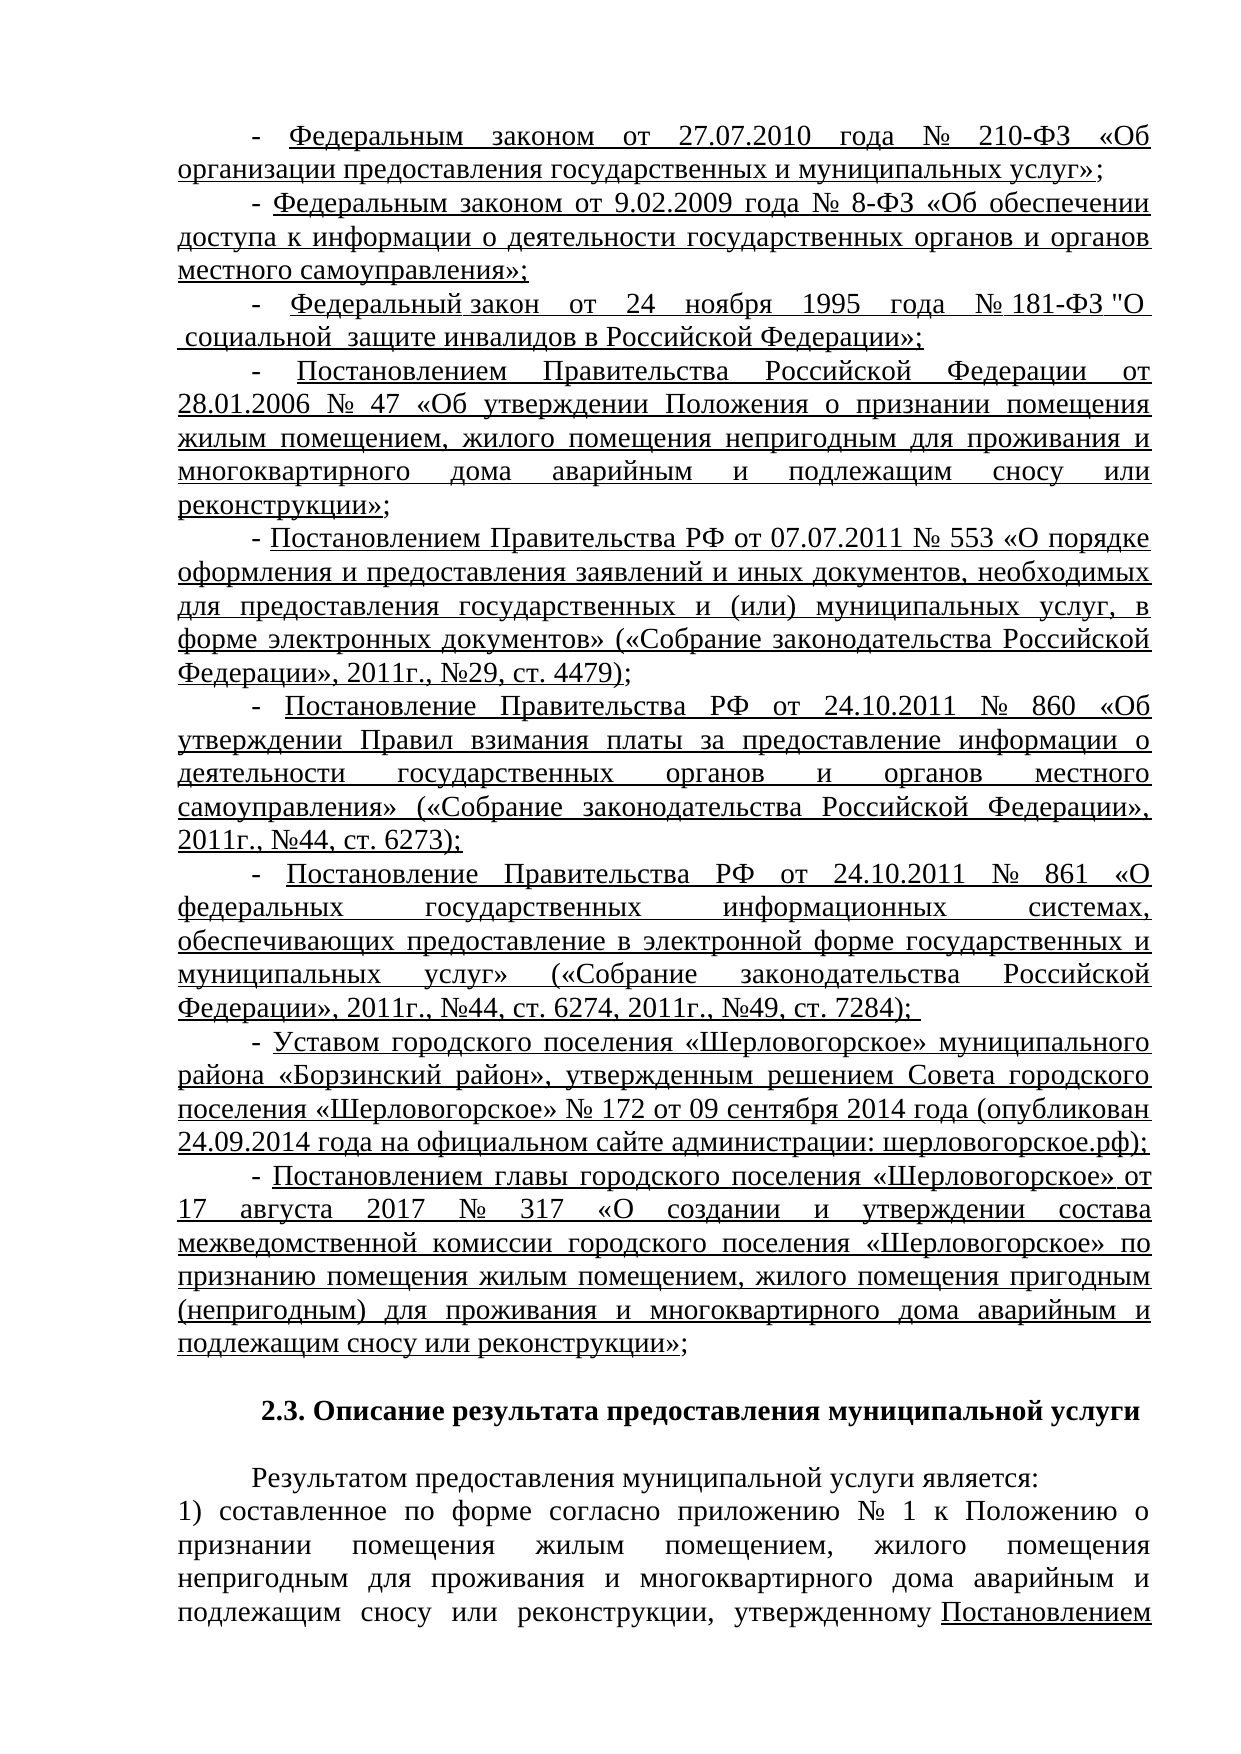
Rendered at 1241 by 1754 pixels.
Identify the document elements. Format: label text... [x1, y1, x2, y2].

text - Постановлением Правительства Российской Федерации от 28.01.2006 № 47 «Об утверждении Положения о признании помещения жилым помещением, жилого помещения непригодным для проживания и многоквартирного дома аварийным и подлежащим сносу или реконструкции»; [177, 416, 1152, 449]
text - Постановление Правительства РФ от 24.10.2011 № 861 «О федеральных государственных информационных системах, обеспечивающих предоставление в электронной форме государственных и муниципальных услуг» («Собрание законодательства Российской Федерации», 2011г., №44, ст. 6274, 2011г., №49, ст. 7284); [177, 920, 1152, 952]
text - Постановлением главы городского поселения «Шерловогорское» от 17 августа 2017 № 317 «О создании и утверждении состава межведомственной комиссии городского поселения «Шерловогорское» по признанию помещения жилым помещением, жилого помещения пригодным (непригодным) для проживания и многоквартирного дома аварийным и подлежащим сносу или реконструкции»; [177, 1222, 1152, 1254]
text - Постановлением Правительства Российской Федерации от 28.01.2006 № 47 «Об утверждении Положения о признании помещения жилым помещением, жилого помещения непригодным для проживания и многоквартирного дома аварийным и подлежащим сносу или реконструкции»; [177, 450, 1152, 483]
text - Постановление Правительства РФ от 24.10.2011 № 861 «О федеральных государственных информационных системах, обеспечивающих предоставление в электронной форме государственных и муниципальных услуг» («Собрание законодательства Российской Федерации», 2011г., №44, ст. 6274, 2011г., №49, ст. 7284); [177, 953, 1152, 986]
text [177, 1493, 1152, 1627]
text - Постановлением Правительства Российской Федерации от 28.01.2006 № 47 «Об утверждении Положения о признании помещения жилым помещением, жилого помещения непригодным для проживания и многоквартирного дома аварийным и подлежащим сносу или реконструкции»; [177, 484, 1152, 521]
text - Постановление Правительства РФ от 24.10.2011 № 860 «Об утверждении Правил взимания платы за предоставление информации о деятельности государственных органов и органов местного самоуправления» («Собрание законодательства Российской Федерации», 2011г., №44, ст. 6273); [177, 752, 1152, 784]
text - Постановлением главы городского поселения «Шерловогорское» от 17 августа 2017 № 317 «О создании и утверждении состава межведомственной комиссии городского поселения «Шерловогорское» по признанию помещения жилым помещением, жилого помещения пригодным (непригодным) для проживания и многоквартирного дома аварийным и подлежащим сносу или реконструкции»; [177, 1255, 1152, 1288]
text Результатом предоставления муниципальной услуги является: [177, 1460, 1152, 1493]
text 2.3. Описание результата предоставления муниципальной услуги [177, 1393, 1152, 1426]
text - Федеральным законом от 9.02.2009 года № 8-ФЗ «Об обеспечении доступа к информации о деятельности государственных органов и органов местного самоуправления»; [177, 249, 1152, 286]
text - Федеральным законом от 9.02.2009 года № 8-ФЗ «Об обеспечении доступа к информации о деятельности государственных органов и органов местного самоуправления»; [177, 185, 1152, 248]
text - Постановлением главы городского поселения «Шерловогорское» от 17 августа 2017 № 317 «О создании и утверждении состава межведомственной комиссии городского поселения «Шерловогорское» по признанию помещения жилым помещением, жилого помещения пригодным (непригодным) для проживания и многоквартирного дома аварийным и подлежащим сносу или реконструкции»; [177, 1289, 1152, 1359]
text - Постановление Правительства РФ от 24.10.2011 № 861 «О федеральных государственных информационных системах, обеспечивающих предоставление в электронной форме государственных и муниципальных услуг» («Собрание законодательства Российской Федерации», 2011г., №44, ст. 6274, 2011г., №49, ст. 7284); [177, 987, 1152, 1024]
text - Постановлением главы городского поселения «Шерловогорское» от 17 августа 2017 № 317 «О создании и утверждении состава межведомственной комиссии городского поселения «Шерловогорское» по признанию помещения жилым помещением, жилого помещения пригодным (непригодным) для проживания и многоквартирного дома аварийным и подлежащим сносу или реконструкции»; [177, 1158, 1152, 1220]
text - Постановление Правительства РФ от 24.10.2011 № 860 «Об утверждении Правил взимания платы за предоставление информации о деятельности государственных органов и органов местного самоуправления» («Собрание законодательства Российской Федерации», 2011г., №44, ст. 6273); [177, 688, 1152, 751]
text - Постановлением Правительства РФ от 07.07.2011 № 553 «О порядке оформления и предоставления заявлений и иных документов, необходимых для предоставления государственных и (или) муниципальных услуг, в форме электронных документов» («Собрание законодательства Российской Федерации», 2011г., №29, ст. 4479); [177, 521, 1152, 583]
text - Постановление Правительства РФ от 24.10.2011 № 860 «Об утверждении Правил взимания платы за предоставление информации о деятельности государственных органов и органов местного самоуправления» («Собрание законодательства Российской Федерации», 2011г., №44, ст. 6273); [177, 786, 1152, 818]
text - Постановление Правительства РФ от 24.10.2011 № 860 «Об утверждении Правил взимания платы за предоставление информации о деятельности государственных органов и органов местного самоуправления» («Собрание законодательства Российской Федерации», 2011г., №44, ст. 6273); [177, 819, 1152, 856]
text - Постановление Правительства РФ от 24.10.2011 № 861 «О федеральных государственных информационных системах, обеспечивающих предоставление в электронной форме государственных и муниципальных услуг» («Собрание законодательства Российской Федерации», 2011г., №44, ст. 6274, 2011г., №49, ст. 7284); [177, 856, 1152, 919]
text - Постановлением Правительства РФ от 07.07.2011 № 553 «О порядке оформления и предоставления заявлений и иных документов, необходимых для предоставления государственных и (или) муниципальных услуг, в форме электронных документов» («Собрание законодательства Российской Федерации», 2011г., №29, ст. 4479); [177, 651, 1152, 688]
text - Федеральным законом от 27.07.2010 года № 210-ФЗ «Об организации предоставления государственных и муниципальных услуг»; [177, 118, 1152, 185]
text - Уставом городского поселения «Шерловогорское» муниципального района «Борзинский район», утвержденным решением Совета городского поселения «Шерловогорское» № 172 от 09 сентября 2014 года (опубликован 24.09.2014 года на официальном сайте администрации: шерловогорское.рф); [177, 1024, 1152, 1086]
text - Постановлением Правительства Российской Федерации от 28.01.2006 № 47 «Об утверждении Положения о признании помещения жилым помещением, жилого помещения непригодным для проживания и многоквартирного дома аварийным и подлежащим сносу или реконструкции»; [177, 353, 1152, 415]
text - Уставом городского поселения «Шерловогорское» муниципального района «Борзинский район», утвержденным решением Совета городского поселения «Шерловогорское» № 172 от 09 сентября 2014 года (опубликован 24.09.2014 года на официальном сайте администрации: шерловогорское.рф); [177, 1087, 1152, 1120]
text - Уставом городского поселения «Шерловогорское» муниципального района «Борзинский район», утвержденным решением Совета городского поселения «Шерловогорское» № 172 от 09 сентября 2014 года (опубликован 24.09.2014 года на официальном сайте администрации: шерловогорское.рф); [177, 1121, 1152, 1158]
text - Федеральный закон от 24 ноября 1995 года № 181-ФЗ "О социальной защите инвалидов в Российской Федерации»; [177, 286, 1152, 353]
text - Постановлением Правительства РФ от 07.07.2011 № 553 «О порядке оформления и предоставления заявлений и иных документов, необходимых для предоставления государственных и (или) муниципальных услуг, в форме электронных документов» («Собрание законодательства Российской Федерации», 2011г., №29, ст. 4479); [177, 584, 1152, 650]
